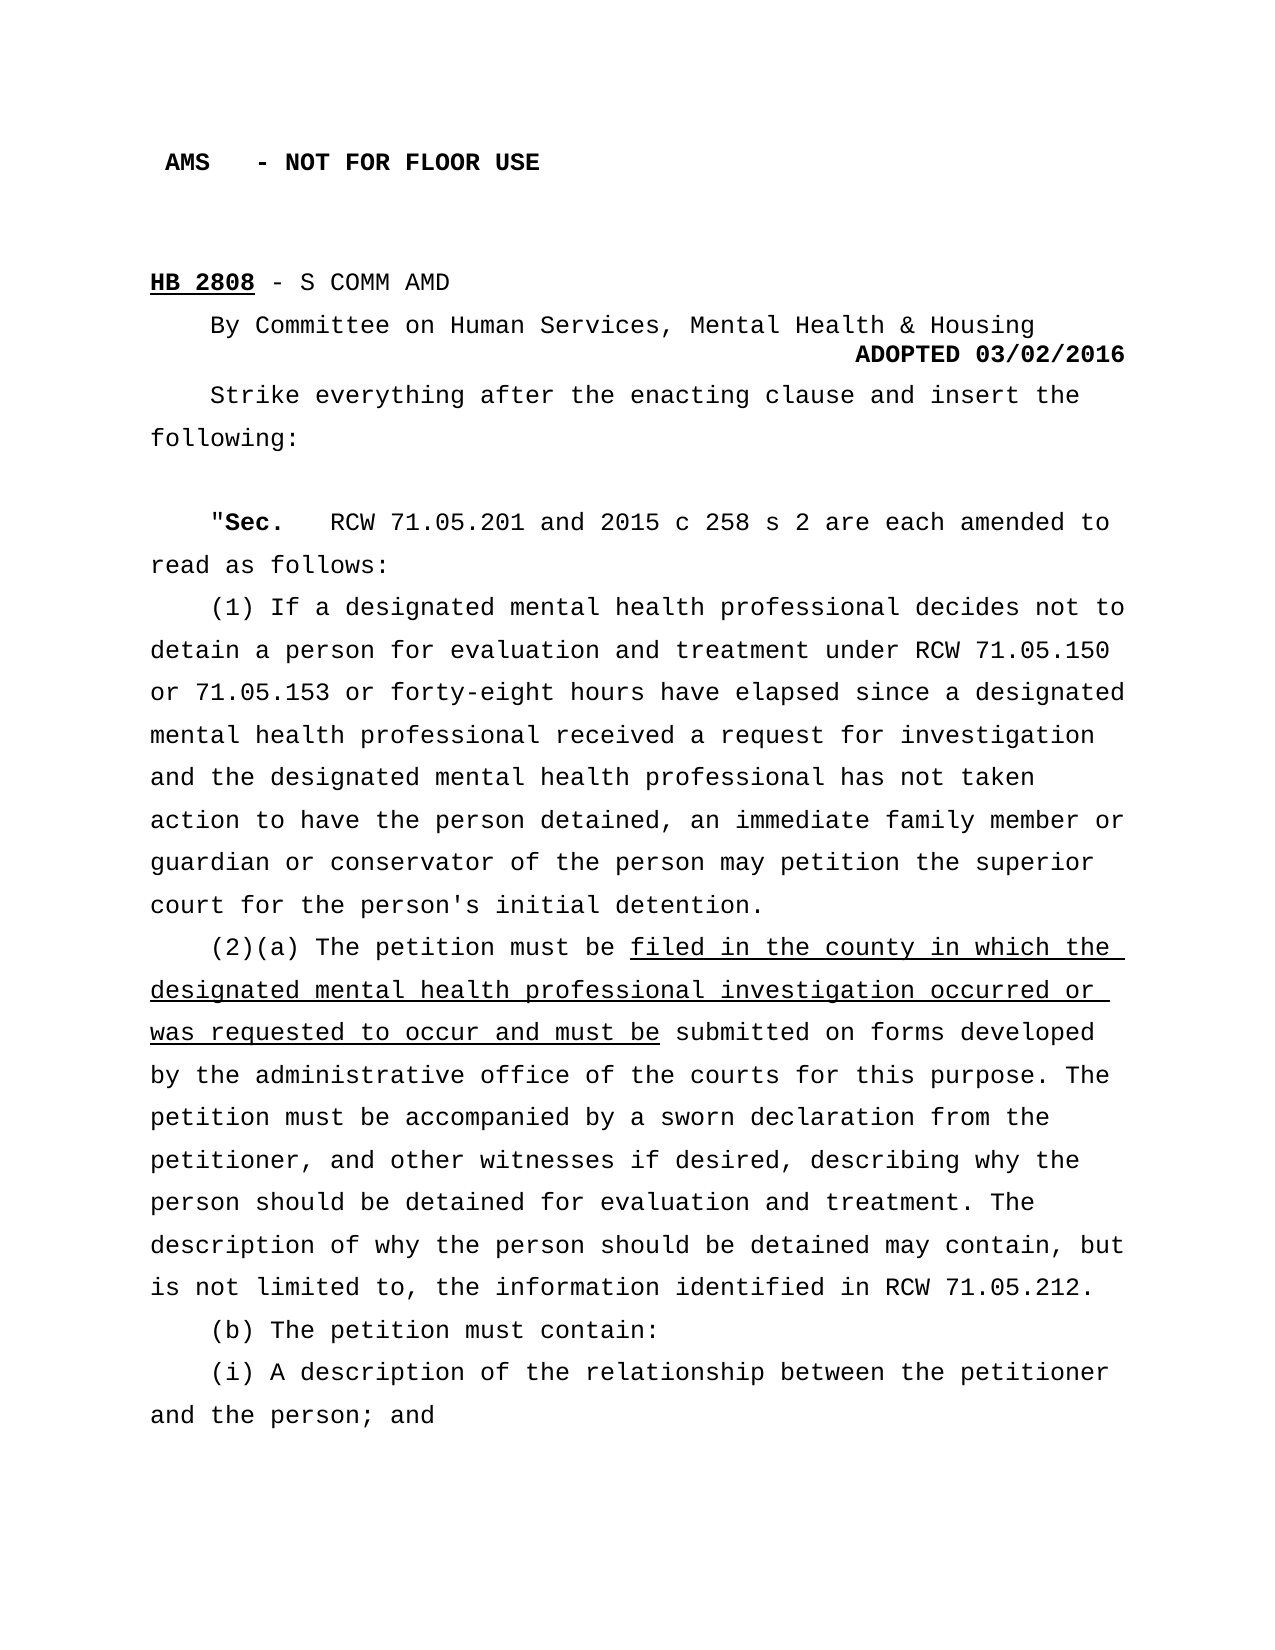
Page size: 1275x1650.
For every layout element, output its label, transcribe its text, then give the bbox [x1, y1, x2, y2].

text By Committee on Human Services, Mental Health & Housing [150, 299, 1125, 342]
text (i) A description of the relationship between the petitioner and the person; and [150, 1347, 1125, 1432]
text HB 2808 - S COMM AMD [150, 257, 1125, 299]
text (1) If a designated mental health professional decides not to detain a person for evaluation and treatment under RCW 71.05.150 or 71.05.153 or forty-eight hours have elapsed since a designated mental health professional received a request for investigation and the designated mental health professional has not taken action to have the person detained, an immediate family member or guardian or conservator of the person may petition the superior court for the person's initial detention. [150, 582, 1125, 922]
text ADOPTED 03/02/2016 [150, 342, 1125, 370]
text (b) The petition must contain: [150, 1304, 1125, 1347]
text Strike everything after the enacting clause and insert the following: [150, 370, 1125, 455]
text (2)(a) The petition must be filed in the county in which the designated mental health professional investigation occurred or was requested to occur and must be submitted on forms developed by the administrative office of the courts for this purpose. The petition must be accompanied by a sworn declaration from the petitioner, and other witnesses if desired, describing why the person should be detained for evaluation and treatment. The description of why the person should be detained may contain, but is not limited to, the information identified in RCW 71.05.212. [150, 922, 1125, 1304]
text "Sec. RCW 71.05.201 and 2015 c 258 s 2 are each amended to read as follows: [150, 497, 1125, 582]
text AMS - NOT FOR FLOOR USE [150, 150, 1125, 178]
